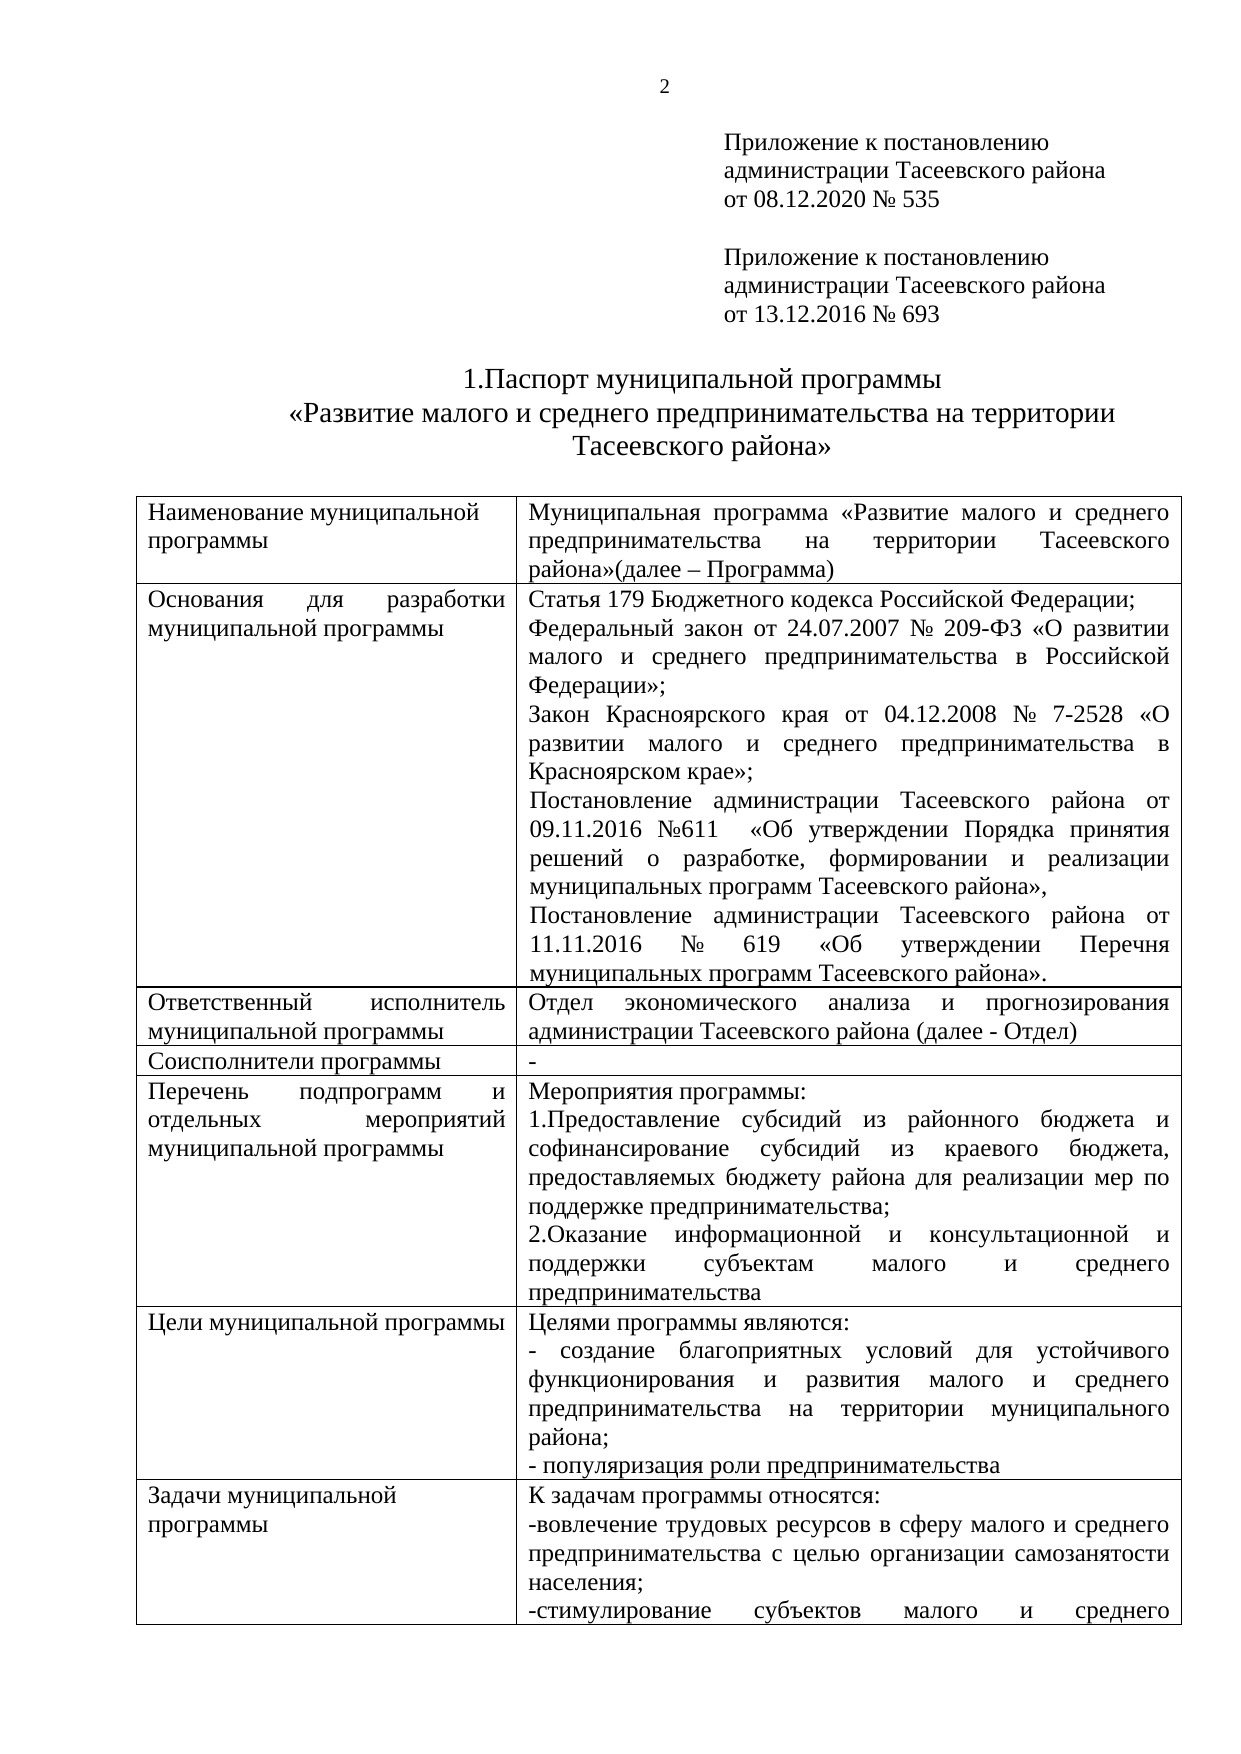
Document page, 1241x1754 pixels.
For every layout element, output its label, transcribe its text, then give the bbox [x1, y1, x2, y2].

table_cell Соисполнители программы [137, 1046, 516, 1075]
table_cell Перечень подпрограмм и отдельных мероприятий муниципальной программы [137, 1076, 516, 1306]
table_cell Статья 179 Бюджетного кодекса Российской Федерации; Федеральный закон от 24.07.2007 № 209-ФЗ «О развитии малого и среднего предпринимательства в Российской Федерации»; Закон Красноярского края от 04.12.2008 № 7-2528 «О развитии малого и среднего предпринимательства в Красноярском крае»; Постановление администрации Тасеевского района от 09.11.2016 №611 «Об утверждении Порядка принятия решений о разработке, формировании и реализации муниципальных программ Тасеевского района», Постановление администрации Тасеевского района от 11.11.2016 № 619 «Об утверждении Перечня муниципальных программ Тасеевского района». [517, 584, 1181, 986]
text Тасеевского района» [148, 428, 1181, 462]
table_cell Целями программы являются: - создание благоприятных условий для устойчивого функционирования и развития малого и среднего предпринимательства на территории муниципального района; - популяризация роли предпринимательства [517, 1307, 1181, 1479]
text от 13.12.2016 № 693 [724, 299, 1181, 328]
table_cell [517, 1480, 1181, 1624]
table_cell Отдел экономического анализа и прогнозирования администрации Тасеевского района (далее - Отдел) [517, 988, 1181, 1045]
text Приложение к постановлению [724, 242, 1181, 270]
table_cell Мероприятия программы: 1.Предоставление субсидий из районного бюджета и софинансирование субсидий из краевого бюджета, предоставляемых бюджету района для реализации мер по поддержке предпринимательства; 2.Оказание информационной и консультационной и поддержки субъектам малого и среднего предпринимательства [517, 1076, 1181, 1306]
text администрации Тасеевского района [724, 270, 1181, 299]
text 1.Паспорт муниципальной программы [148, 361, 1181, 395]
table_cell Цели муниципальной программы [137, 1307, 516, 1479]
table_header Наименование муниципальной программы [137, 497, 516, 583]
text от 08.12.2020 № 535 [724, 184, 1181, 213]
table_cell Основания для разработки муниципальной программы [137, 584, 516, 986]
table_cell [137, 1480, 516, 1624]
table_header Муниципальная программа «Развитие малого и среднего предпринимательства на территории Тасеевского района»(далее – Программа) [517, 497, 1181, 583]
text Приложение к постановлению [724, 127, 1181, 155]
table_cell Ответственный исполнитель муниципальной программы [137, 988, 516, 1045]
text «Развитие малого и среднего предпринимательства на территории [148, 395, 1181, 428]
table_cell - [517, 1046, 1181, 1075]
text администрации Тасеевского района [724, 155, 1181, 184]
